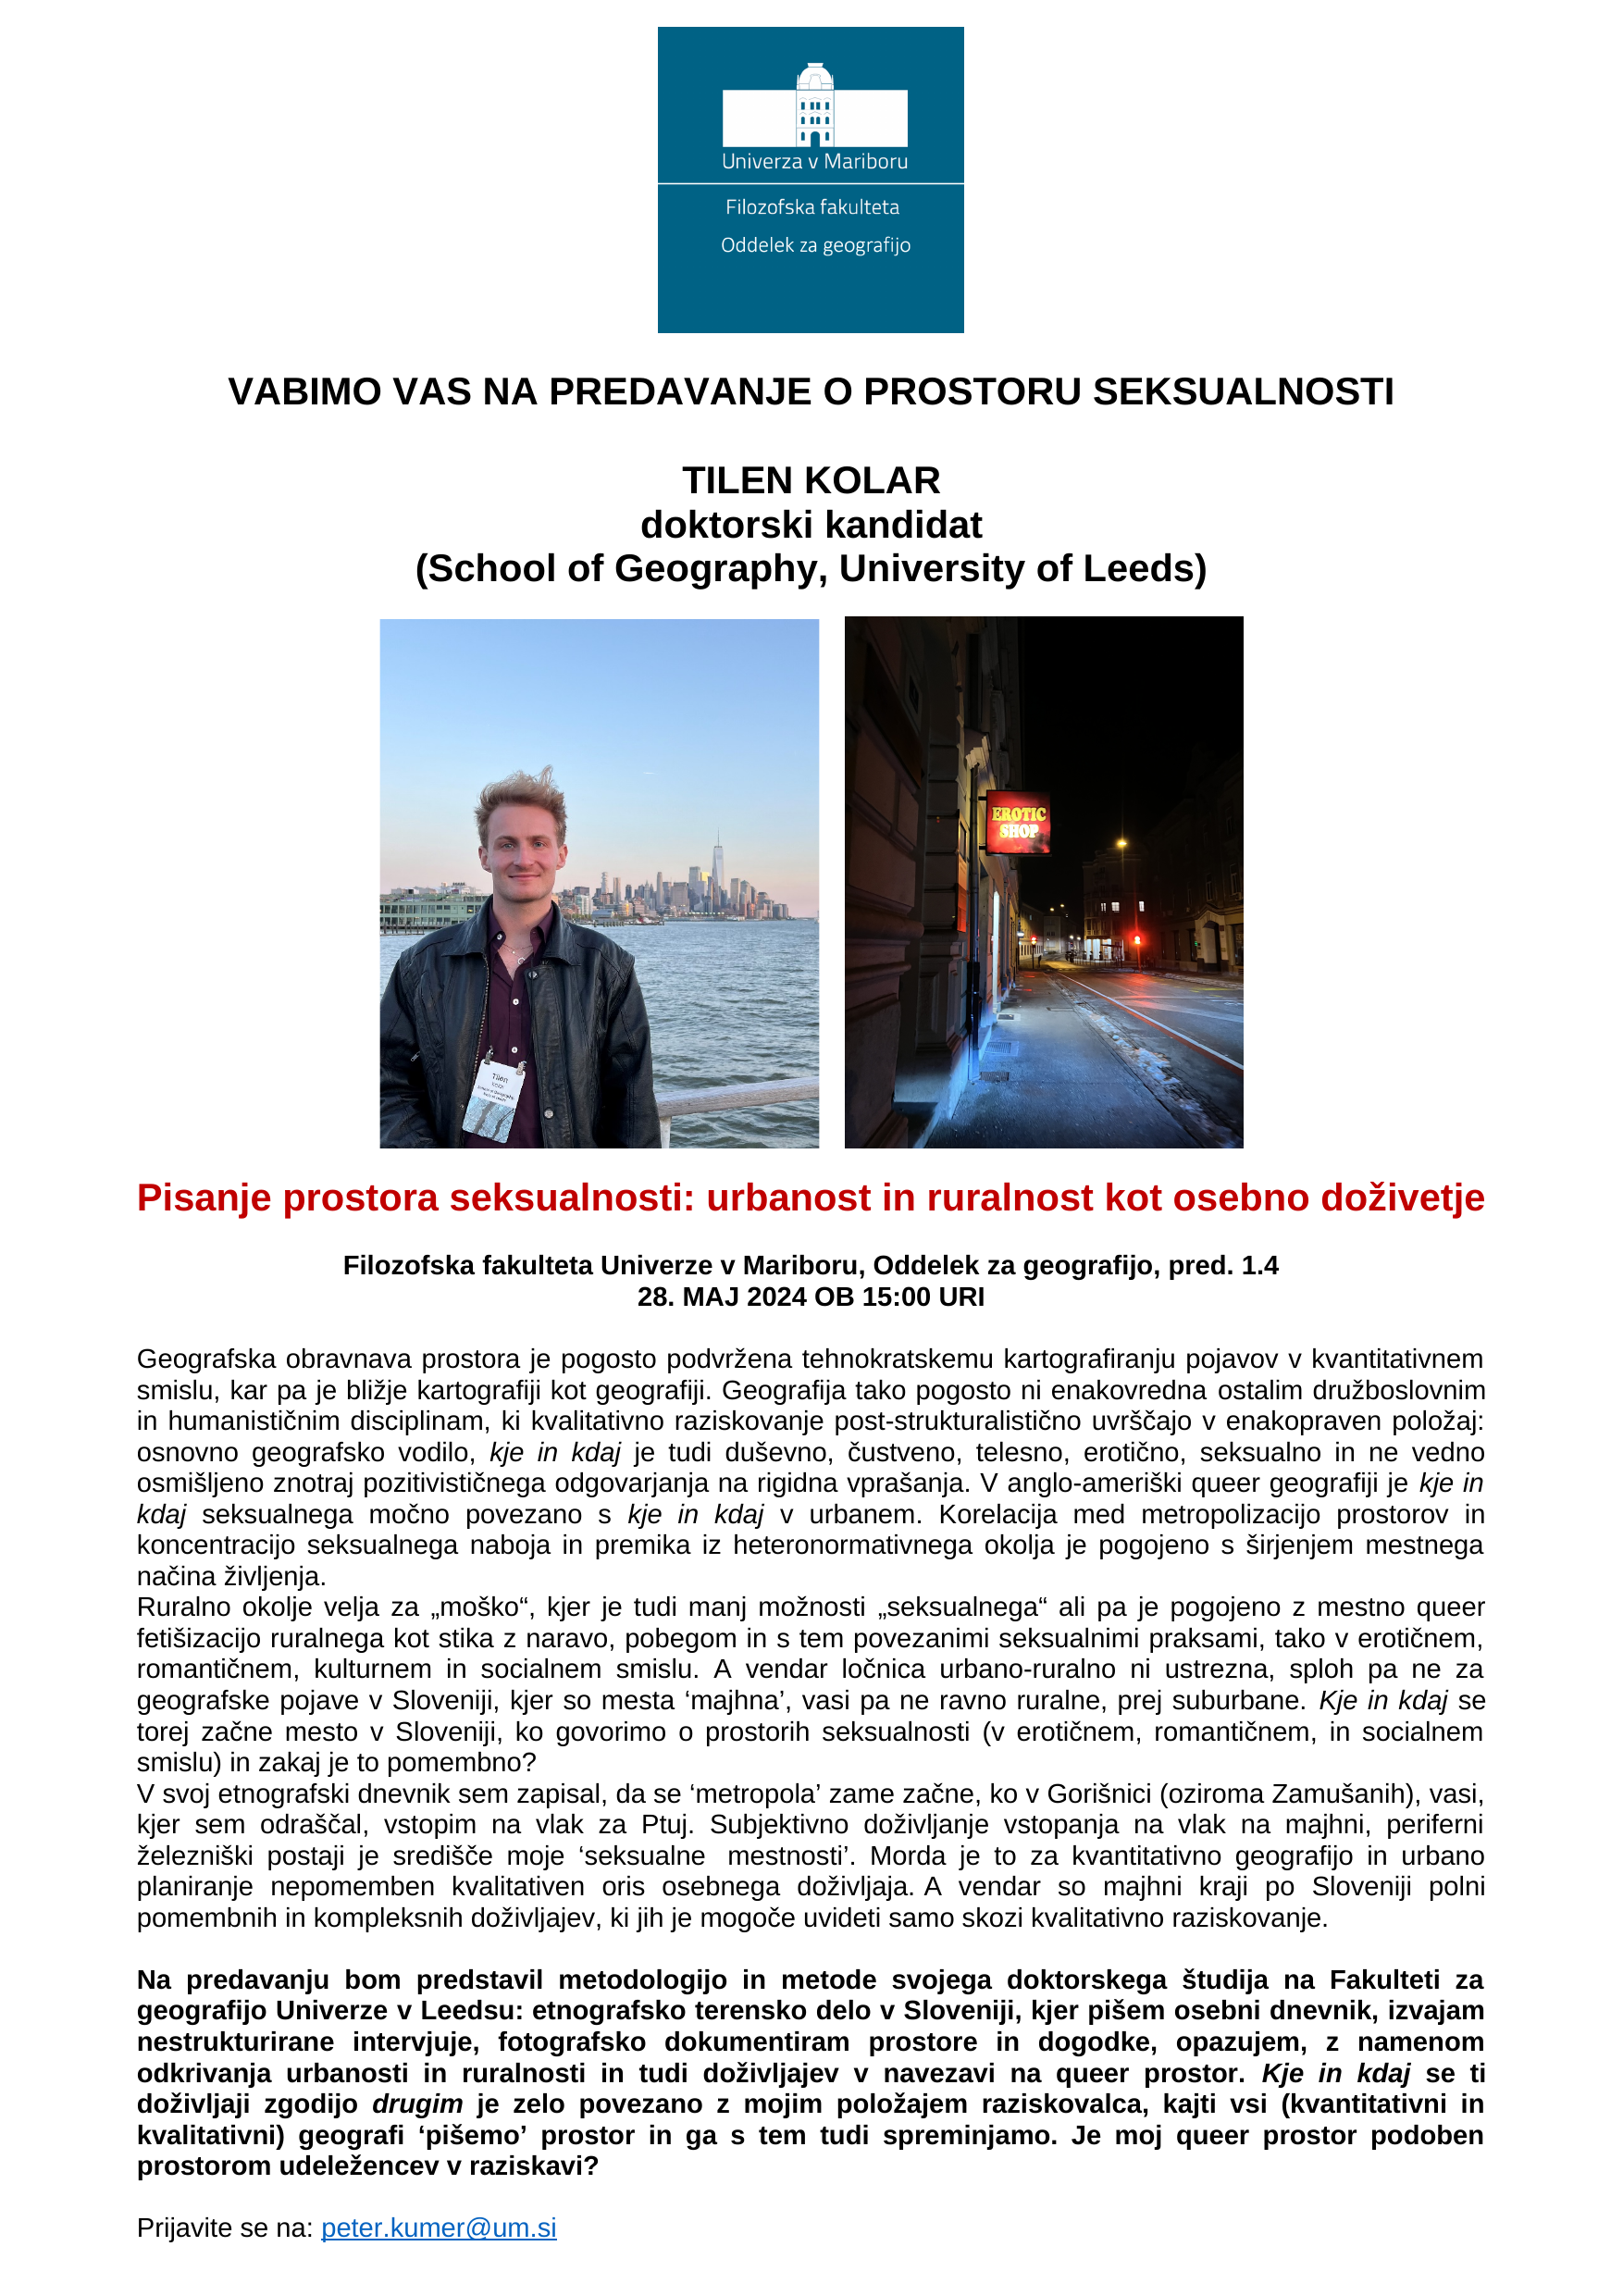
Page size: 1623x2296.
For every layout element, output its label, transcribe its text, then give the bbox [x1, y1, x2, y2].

text Filozofska fakulteta Univerze v Mariboru, Oddelek za geografijo, pred. 1.4 [137, 1250, 1486, 1281]
picture [379, 619, 820, 1148]
text Na predavanju bom predstavil metodologijo in metode svojega doktorskega študija na Fakulteti za geografijo Univerze v Leedsu: etnografsko terensko delo v Sloveniji, kjer pišem osebni dnevnik, izvajam nestrukturirane intervjuje, fotografsko dokumentiram prostore in dogodke, opazujem, z namenom odkrivanja urbanosti in ruralnosti in tudi doživljajev v navezavi na queer prostor. Kje in kdaj se ti doživljaji zgodijo drugim je zelo povezano z mojim položajem raziskovalca, kajti vsi (kvantitativni in kvalitativni) geografi ‘pišemo’ prostor in ga s tem tudi spreminjamo. Je moj queer prostor podoben prostorom udeležencev v raziskavi? [137, 1964, 1486, 2181]
text TILEN KOLAR [137, 457, 1486, 502]
text Prijavite se na: peter.kumer@um.si [137, 2212, 1486, 2243]
picture [797, 200, 800, 213]
text VABIMO VAS NA PREDAVANJE O PROSTORU SEKSUALNOSTI [137, 368, 1486, 413]
text doktorski kandidat [137, 502, 1486, 546]
text Geografska obravnava prostora je pogosto podvržena tehnokratskemu kartografiranju pojavov v kvantitativnem smislu, kar pa je bližje kartografiji kot geografiji. Geografija tako pogosto ni enakovredna ostalim družboslovnim in humanističnim disciplinam, ki kvalitativno raziskovanje post-strukturalistično uvrščajo v enakopraven položaj: osnovno geografsko vodilo, kje in kdaj je tudi duševno, čustveno, telesno, erotično, seksualno in ne vedno osmišljeno znotraj pozitivističnega odgovarjanja na rigidna vprašanja. V anglo-ameriški queer geografiji je kje in kdaj seksualnega močno povezano s kje in kdaj v urbanem. Korelacija med metropolizacijo prostorov in koncentracijo seksualnega naboja in premika iz heteronormativnega okolja je pogojeno s širjenjem mestnega načina življenja. [137, 1343, 1486, 1591]
picture [724, 63, 907, 146]
text (School of Geography, University of Leeds) [137, 546, 1486, 590]
text V svoj etnografski dnevnik sem zapisal, da se ‘metropola’ zame začne, ko v Gorišnici (oziroma Zamušanih), vasi, kjer sem odraščal, vstopim na vlak za Ptuj. Subjektivno doživljanje vstopanja na vlak na majhni, periferni železniški postaji je središče moje ‘seksualne mestnosti’. Morda je to za kvantitativno geografijo in urbano planiranje nepomemben kvalitativen oris osebnega doživljaja. A vendar so majhni kraji po Sloveniji polni pomembnih in kompleksnih doživljajev, ki jih je mogoče uvideti samo skozi kvalitativno raziskovanje. [137, 1778, 1486, 1932]
text Ruralno okolje velja za „moško“, kjer je tudi manj možnosti „seksualnega“ ali pa je pogojeno z mestno queer fetišizacijo ruralnega kot stika z naravo, pobegom in s tem povezanimi seksualnimi praksami, tako v erotičnem, romantičnem, kulturnem in socialnem smislu. A vendar ločnica urbano-ruralno ni ustrezna, sploh pa ne za geografske pojave v Sloveniji, kjer so mesta ‘majhna’, vasi pa ne ravno ruralne, prej suburbane. Kje in kdaj se torej začne mesto v Sloveniji, ko govorimo o prostorih seksualnosti (v erotičnem, romantičnem, in socialnem smislu) in zakaj je to pomembno? [137, 1591, 1486, 1778]
picture [839, 201, 844, 213]
picture [822, 201, 825, 213]
picture [845, 616, 1244, 1148]
text 28. MAJ 2024 OB 15:00 URI [137, 1281, 1486, 1312]
text Pisanje prostora seksualnosti: urbanost in ruralnost kot osebno doživetje [137, 1174, 1486, 1219]
picture [779, 201, 784, 213]
picture [865, 202, 870, 212]
